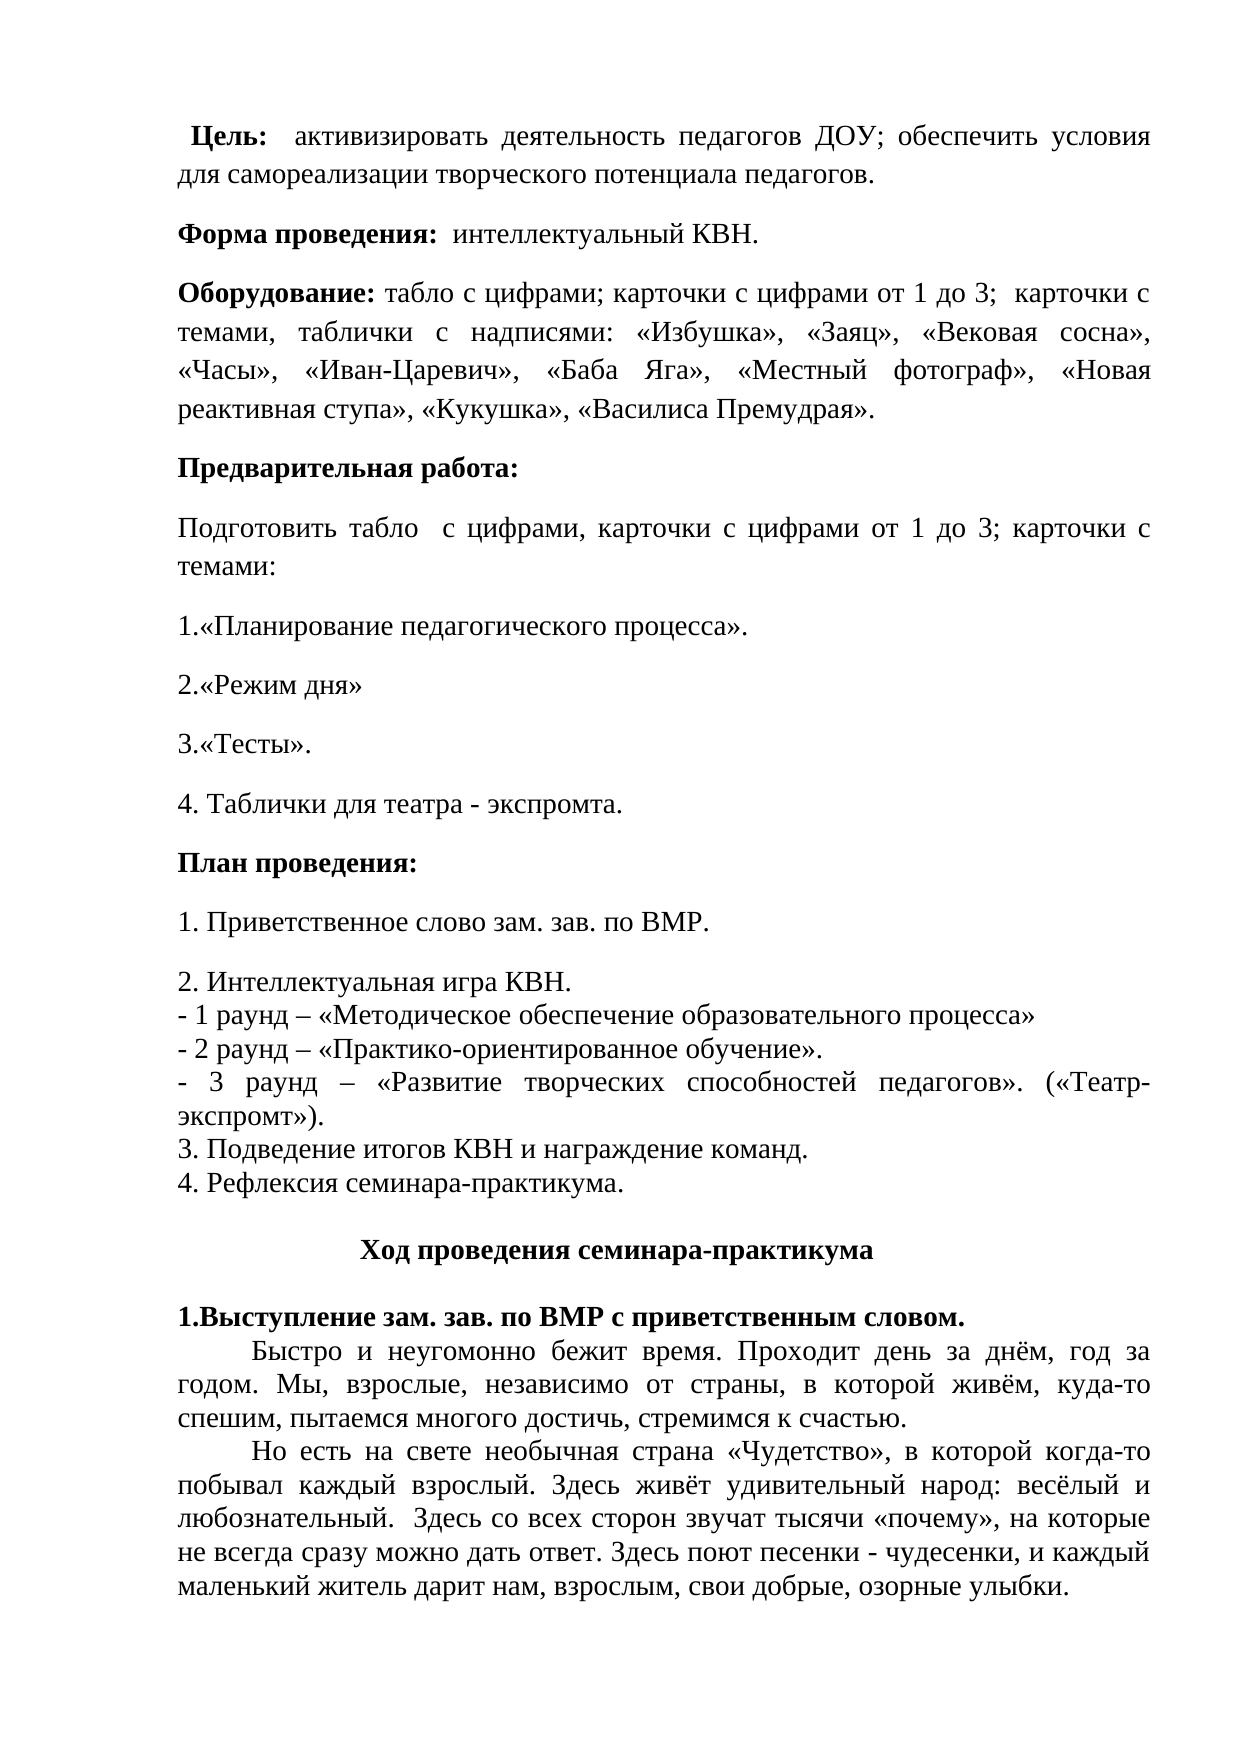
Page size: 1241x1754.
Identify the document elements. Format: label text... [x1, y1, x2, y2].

text 4. Таблички для театра - экспромта. [177, 786, 1152, 819]
text Оборудование: табло с цифрами; карточки с цифрами от 1 до 3; карточки с темами, таблички с надписями: «Избушка», «Заяц», «Вековая сосна», «Часы», «Иван-Царевич», «Баба Яга», «Местный фотограф», «Новая реактивная ступа», «Кукушка», «Василиса Премудрая». [177, 275, 1152, 424]
text 1.Выступление зам. зав. по ВМР с приветственным словом. [177, 1299, 1152, 1333]
text Форма проведения: интеллектуальный КВН. [177, 216, 1152, 249]
text План проведения: [177, 845, 1152, 879]
text 1. Приветственное слово зам. зав. по ВМР. [177, 904, 1152, 938]
list 4. Рефлексия семинара-практикума. [177, 1165, 1152, 1199]
text 2.«Режим дня» [177, 667, 1152, 701]
list - 2 раунд – «Практико-ориентированное обучение». [177, 1031, 1152, 1064]
list 3. Подведение итогов КВН и награждение команд. [177, 1132, 1152, 1165]
text Предварительная работа: [177, 450, 1152, 484]
text Быстро и неугомонно бежит время. Проходит день за днём, год за годом. Мы, взрослые, независимо от страны, в которой живём, куда-то спешим, пытаемся многого достичь, стремимся к счастью. [177, 1333, 1152, 1433]
text Подготовить табло с цифрами, карточки с цифрами от 1 до 3; карточки с темами: [177, 510, 1152, 582]
list 2. Интеллектуальная игра КВН. [177, 964, 1152, 997]
text Цель: активизировать деятельность педагогов ДОУ; обеспечить условия для самореализации творческого потенциала педагогов. [177, 118, 1152, 190]
list - 3 раунд – «Развитие творческих способностей педагогов». («Театр-экспромт»). [177, 1064, 1152, 1132]
list Ход проведения семинара-практикума [177, 1232, 1152, 1266]
text Но есть на свете необычная страна «Чудетство», в которой когда-то побывал каждый взрослый. Здесь живёт удивительный народ: весёлый и любознательный. Здесь со всех сторон звучат тысячи «почему», на которые не всегда сразу можно дать ответ. Здесь поют песенки - чудесенки, и каждый маленький житель дарит нам, взрослым, свои добрые, озорные улыбки. [177, 1433, 1152, 1601]
list - 1 раунд – «Методическое обеспечение образовательного процесса» [177, 997, 1152, 1031]
text 1.«Планирование педагогического процесса». [177, 608, 1152, 641]
text 3.«Тесты». [177, 726, 1152, 760]
